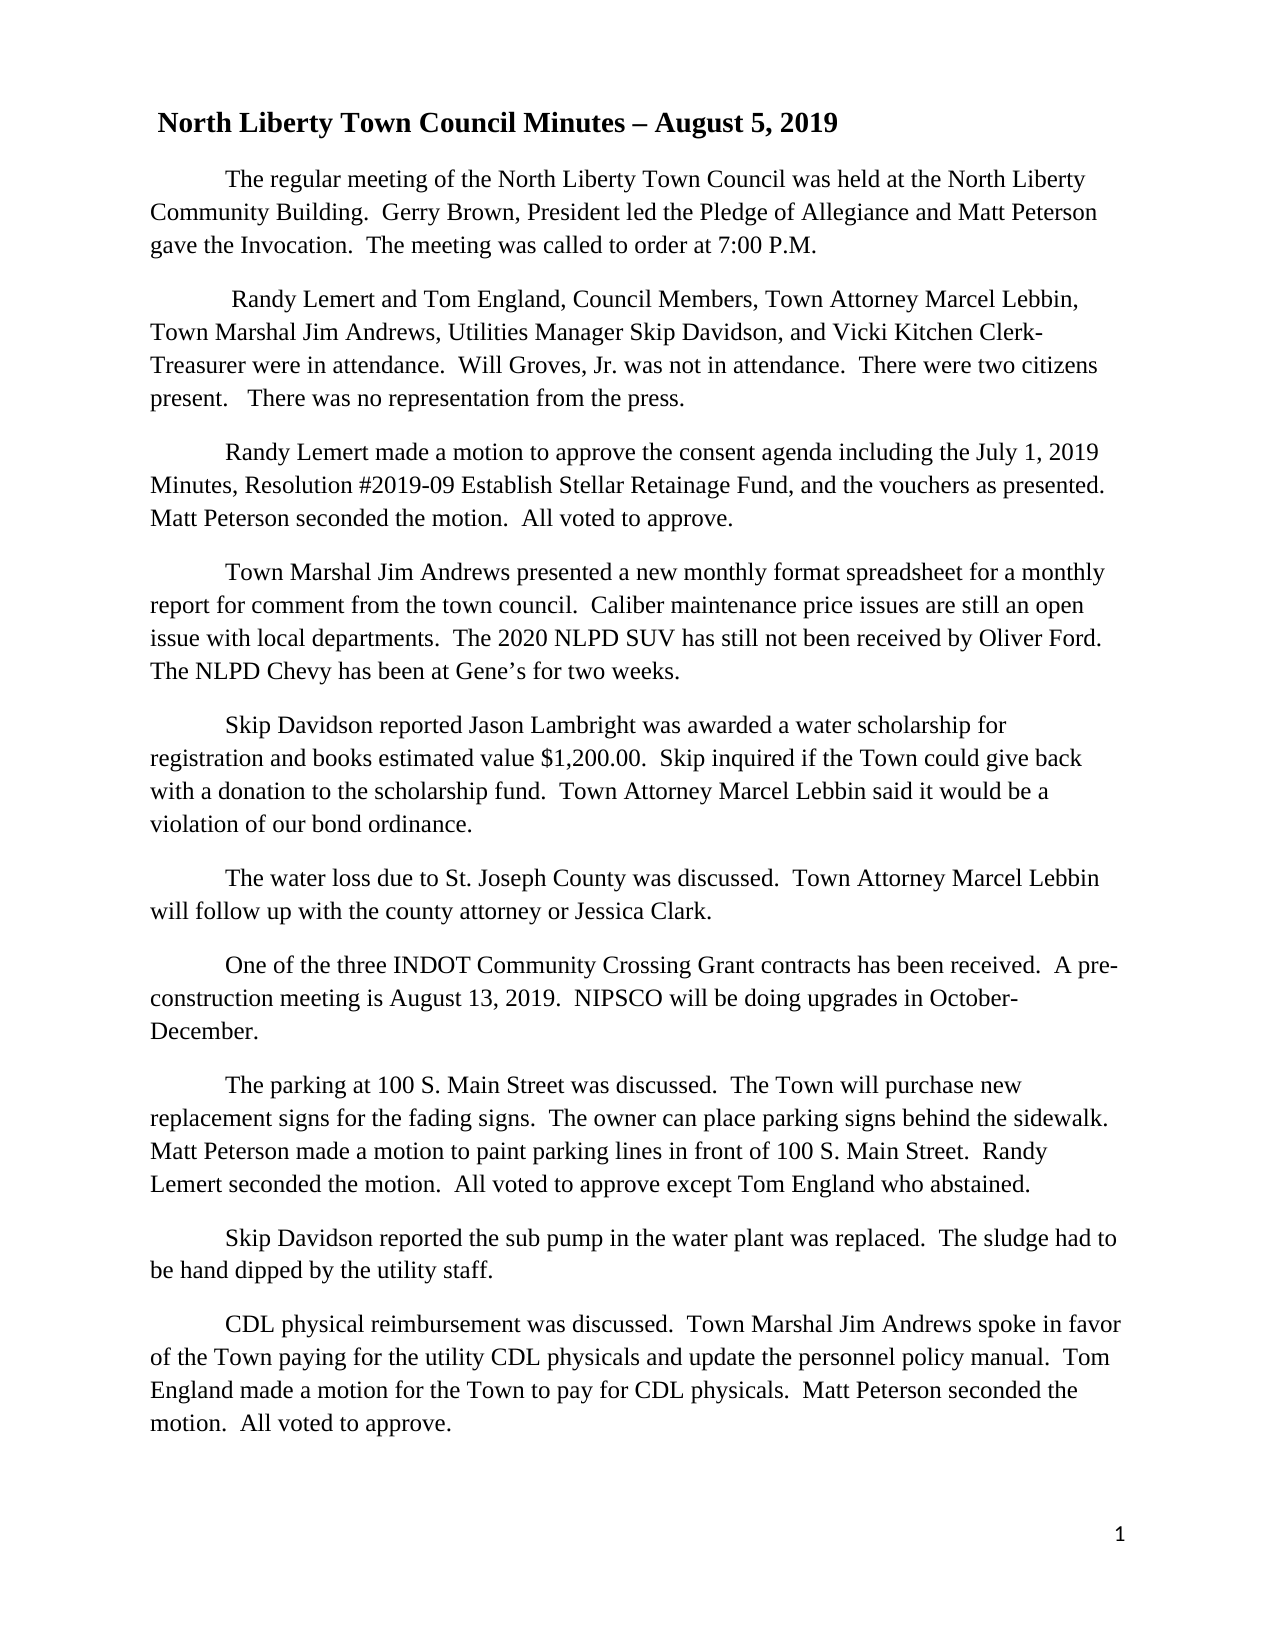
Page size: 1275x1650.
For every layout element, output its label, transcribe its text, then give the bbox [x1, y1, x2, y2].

text The regular meeting of the North Liberty Town Council was held at the North Liberty Community Building. Gerry Brown, President led the Pledge of Allegiance and Matt Peterson gave the Invocation. The meeting was called to order at 7:00 P.M. [150, 164, 1125, 259]
text Randy Lemert and Tom England, Council Members, Town Attorney Marcel Lebbin, Town Marshal Jim Andrews, Utilities Manager Skip Davidson, and Vicki Kitchen Clerk-Treasurer were in attendance. Will Groves, Jr. was not in attendance. There were two citizens present. There was no representation from the press. [150, 284, 1125, 412]
text Skip Davidson reported the sub pump in the water plant was replaced. The sludge had to be hand dipped by the utility staff. [150, 1223, 1125, 1284]
text CDL physical reimbursement was discussed. Town Marshal Jim Andrews spoke in favor of the Town paying for the utility CDL physicals and update the personnel policy manual. Tom England made a motion for the Town to pay for CDL physicals. Matt Peterson seconded the motion. All voted to approve. [150, 1309, 1125, 1437]
text One of the three INDOT Community Crossing Grant contracts has been received. A pre-construction meeting is August 13, 2019. NIPSCO will be doing upgrades in October-December. [150, 950, 1125, 1044]
text The parking at 100 S. Main Street was discussed. The Town will purchase new replacement signs for the fading signs. The owner can place parking signs behind the sidewalk. Matt Peterson made a motion to paint parking lines in front of 100 S. Main Street. Randy Lemert seconded the motion. All voted to approve except Tom England who abstained. [150, 1070, 1125, 1197]
text Skip Davidson reported Jason Lambright was awarded a water scholarship for registration and books estimated value $1,200.00. Skip inquired if the Town could give back with a donation to the scholarship fund. Town Attorney Marcel Lebbin said it would be a violation of our bond ordinance. [150, 710, 1125, 838]
text Randy Lemert made a motion to approve the consent agenda including the July 1, 2019 Minutes, Resolution #2019-09 Establish Stellar Retainage Fund, and the vouchers as presented. Matt Peterson seconded the motion. All voted to approve. [150, 437, 1125, 532]
text The water loss due to St. Joseph County was discussed. Town Attorney Marcel Lebbin will follow up with the county attorney or Jessica Clark. [150, 863, 1125, 925]
text Town Marshal Jim Andrews presented a new monthly format spreadsheet for a monthly report for comment from the town council. Caliber maintenance price issues are still an open issue with local departments. The 2020 NLPD SUV has still not been received by Oliver Ford. The NLPD Chevy has been at Gene’s for two weeks. [150, 557, 1125, 685]
text North Liberty Town Council Minutes – August 5, 2019 [150, 105, 1125, 138]
